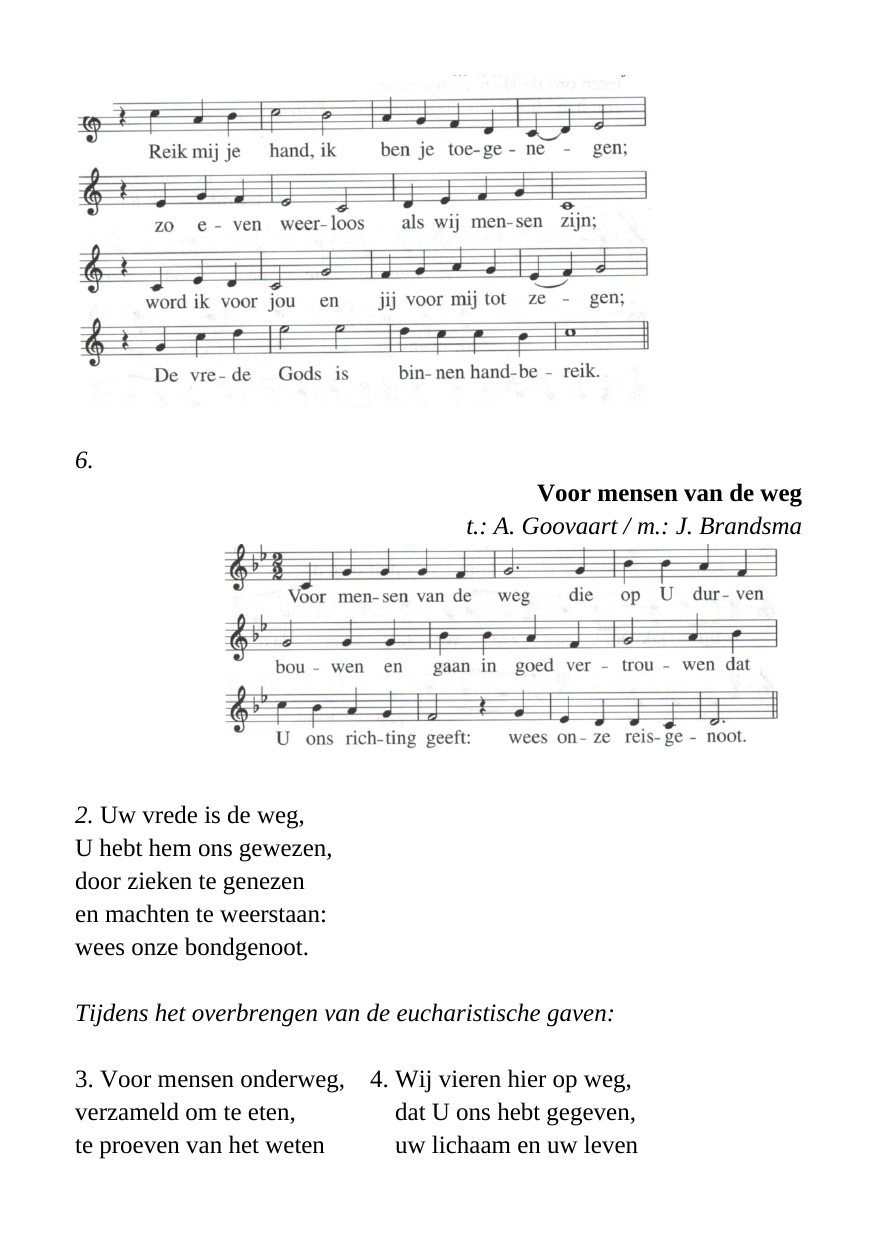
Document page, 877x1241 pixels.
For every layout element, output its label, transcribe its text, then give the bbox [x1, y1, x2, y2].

text 6. [75, 445, 802, 474]
text Voor mensen van de weg [75, 478, 802, 507]
picture [222, 544, 803, 763]
text en machten te weerstaan: [75, 899, 802, 928]
text door zieken te genezen [75, 866, 802, 895]
text verzameld om te eten, dat U ons hebt gegeven, [75, 1097, 802, 1126]
text t.: A. Goovaart / m.: J. Brandsma [75, 511, 802, 540]
picture [75, 75, 657, 408]
text 3. Voor mensen onderweg, 4. Wij vieren hier op weg, [75, 1064, 802, 1093]
text Tijdens het overbrengen van de eucharistische gaven: [75, 998, 802, 1027]
text U hebt hem ons gewezen, [75, 833, 802, 862]
text wees onze bondgenoot. [75, 932, 802, 961]
text te proeven van het weten uw lichaam en uw leven [75, 1130, 802, 1159]
text 2. Uw vrede is de weg, [75, 800, 802, 829]
